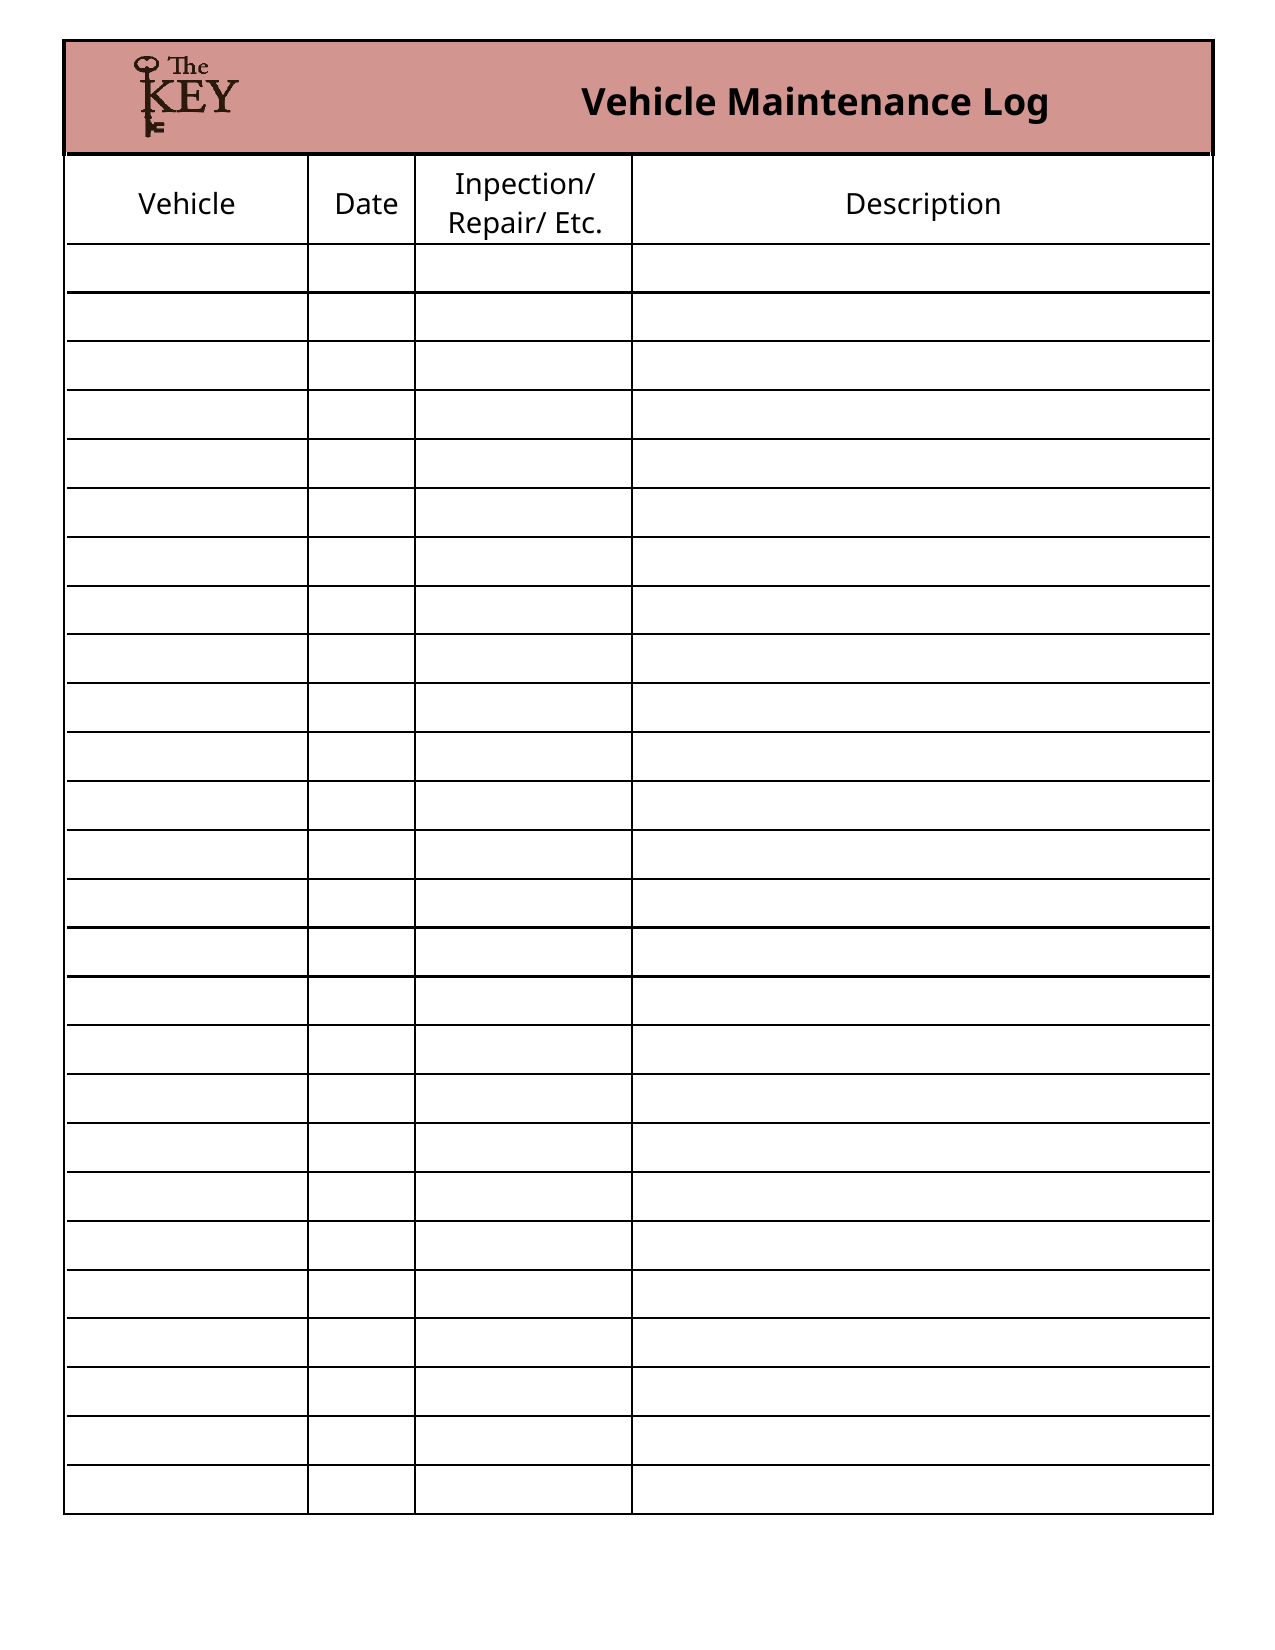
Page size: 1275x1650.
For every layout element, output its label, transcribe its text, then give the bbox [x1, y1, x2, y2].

table_cell [633, 829, 1212, 878]
table_cell [416, 489, 631, 536]
table_cell [633, 878, 1212, 926]
table_cell [309, 880, 414, 926]
table_cell [633, 1171, 1212, 1219]
table_cell [416, 684, 631, 731]
table_cell [65, 829, 307, 878]
table_cell [633, 487, 1212, 536]
table_cell [633, 926, 1212, 975]
table_cell [633, 1464, 1212, 1513]
table_cell [309, 978, 414, 1024]
table_cell [633, 585, 1212, 633]
table_cell [633, 975, 1212, 1024]
table_cell [416, 733, 631, 780]
table_cell [416, 440, 631, 487]
table_cell [416, 929, 631, 975]
table_cell [416, 1124, 631, 1171]
table_cell [309, 1368, 414, 1415]
table_cell [309, 1075, 414, 1122]
table_cell [416, 1173, 631, 1219]
table_cell [416, 831, 631, 878]
table_cell Date [309, 156, 414, 242]
table_cell [65, 291, 307, 340]
table_cell Inpection/ Repair/ Etc. [416, 156, 631, 242]
table_cell [309, 294, 414, 340]
table_cell [309, 538, 414, 584]
table_cell [65, 1269, 307, 1317]
table_cell [633, 536, 1212, 584]
table_cell [633, 1073, 1212, 1122]
table_cell [65, 1464, 307, 1513]
table_cell [65, 926, 307, 975]
table_cell [416, 782, 631, 829]
table_cell [65, 1415, 307, 1464]
table_cell [633, 1415, 1212, 1464]
table_cell [309, 391, 414, 438]
table_cell [633, 731, 1212, 780]
table_cell [416, 880, 631, 926]
table_cell [416, 635, 631, 682]
table_cell [65, 633, 307, 682]
table_cell [416, 294, 631, 340]
table_cell [65, 536, 307, 584]
table_cell [65, 389, 307, 438]
table_cell [633, 682, 1212, 731]
table_cell [416, 245, 631, 291]
table_cell [309, 1173, 414, 1219]
table_cell [65, 340, 307, 389]
table_cell [309, 684, 414, 731]
table_cell [633, 340, 1212, 389]
table_cell [65, 1366, 307, 1415]
table_cell [65, 585, 307, 633]
table_cell [633, 1269, 1212, 1317]
table_cell [65, 780, 307, 829]
table_header [308, 42, 415, 152]
table_cell [65, 487, 307, 536]
table_cell [65, 1317, 307, 1366]
table_cell [416, 1075, 631, 1122]
table_cell [416, 1319, 631, 1366]
table_cell [65, 1220, 307, 1268]
table_cell [416, 1368, 631, 1415]
table_cell [65, 975, 307, 1024]
table_cell [416, 1466, 631, 1513]
table_cell [416, 1222, 631, 1268]
table_cell [309, 1417, 414, 1464]
table_cell [309, 733, 414, 780]
table_cell [309, 1319, 414, 1366]
table_cell [309, 782, 414, 829]
table_cell [309, 929, 414, 975]
table_cell [309, 1026, 414, 1073]
table_cell [633, 1366, 1212, 1415]
table_cell [309, 635, 414, 682]
table_cell [633, 780, 1212, 829]
table_cell [65, 878, 307, 926]
table_cell [309, 1271, 414, 1317]
table_header Vehicle Maintenance Log [415, 42, 1211, 152]
table_cell [633, 633, 1212, 682]
table_cell [416, 391, 631, 438]
table_cell [633, 1024, 1212, 1073]
table_cell [416, 587, 631, 633]
table_cell [65, 1024, 307, 1073]
table_cell [309, 342, 414, 389]
table_cell [65, 243, 307, 291]
table_cell [633, 1220, 1212, 1268]
table_cell [416, 538, 631, 584]
table_cell [309, 489, 414, 536]
table_cell [309, 1124, 414, 1171]
table_cell [309, 1222, 414, 1268]
table_cell [633, 1122, 1212, 1171]
table_cell [65, 1073, 307, 1122]
table_cell [309, 587, 414, 633]
table_cell [416, 1271, 631, 1317]
table_cell [633, 1317, 1212, 1366]
table_cell [416, 1417, 631, 1464]
table_cell [633, 243, 1212, 291]
table_cell [633, 438, 1212, 487]
table_cell [65, 1122, 307, 1171]
table_cell [633, 389, 1212, 438]
table_cell Vehicle [65, 152, 307, 242]
table_cell [416, 1026, 631, 1073]
table_cell [416, 342, 631, 389]
table_cell [309, 1466, 414, 1513]
table_cell [65, 731, 307, 780]
table_cell [309, 245, 414, 291]
table_cell [309, 440, 414, 487]
table_cell [65, 682, 307, 731]
table_cell [416, 978, 631, 1024]
table_cell Description [633, 152, 1212, 242]
table_cell [309, 831, 414, 878]
table_cell [633, 291, 1212, 340]
table_header [66, 42, 308, 152]
table_cell [65, 1171, 307, 1219]
table_cell [65, 438, 307, 487]
picture [111, 49, 284, 153]
